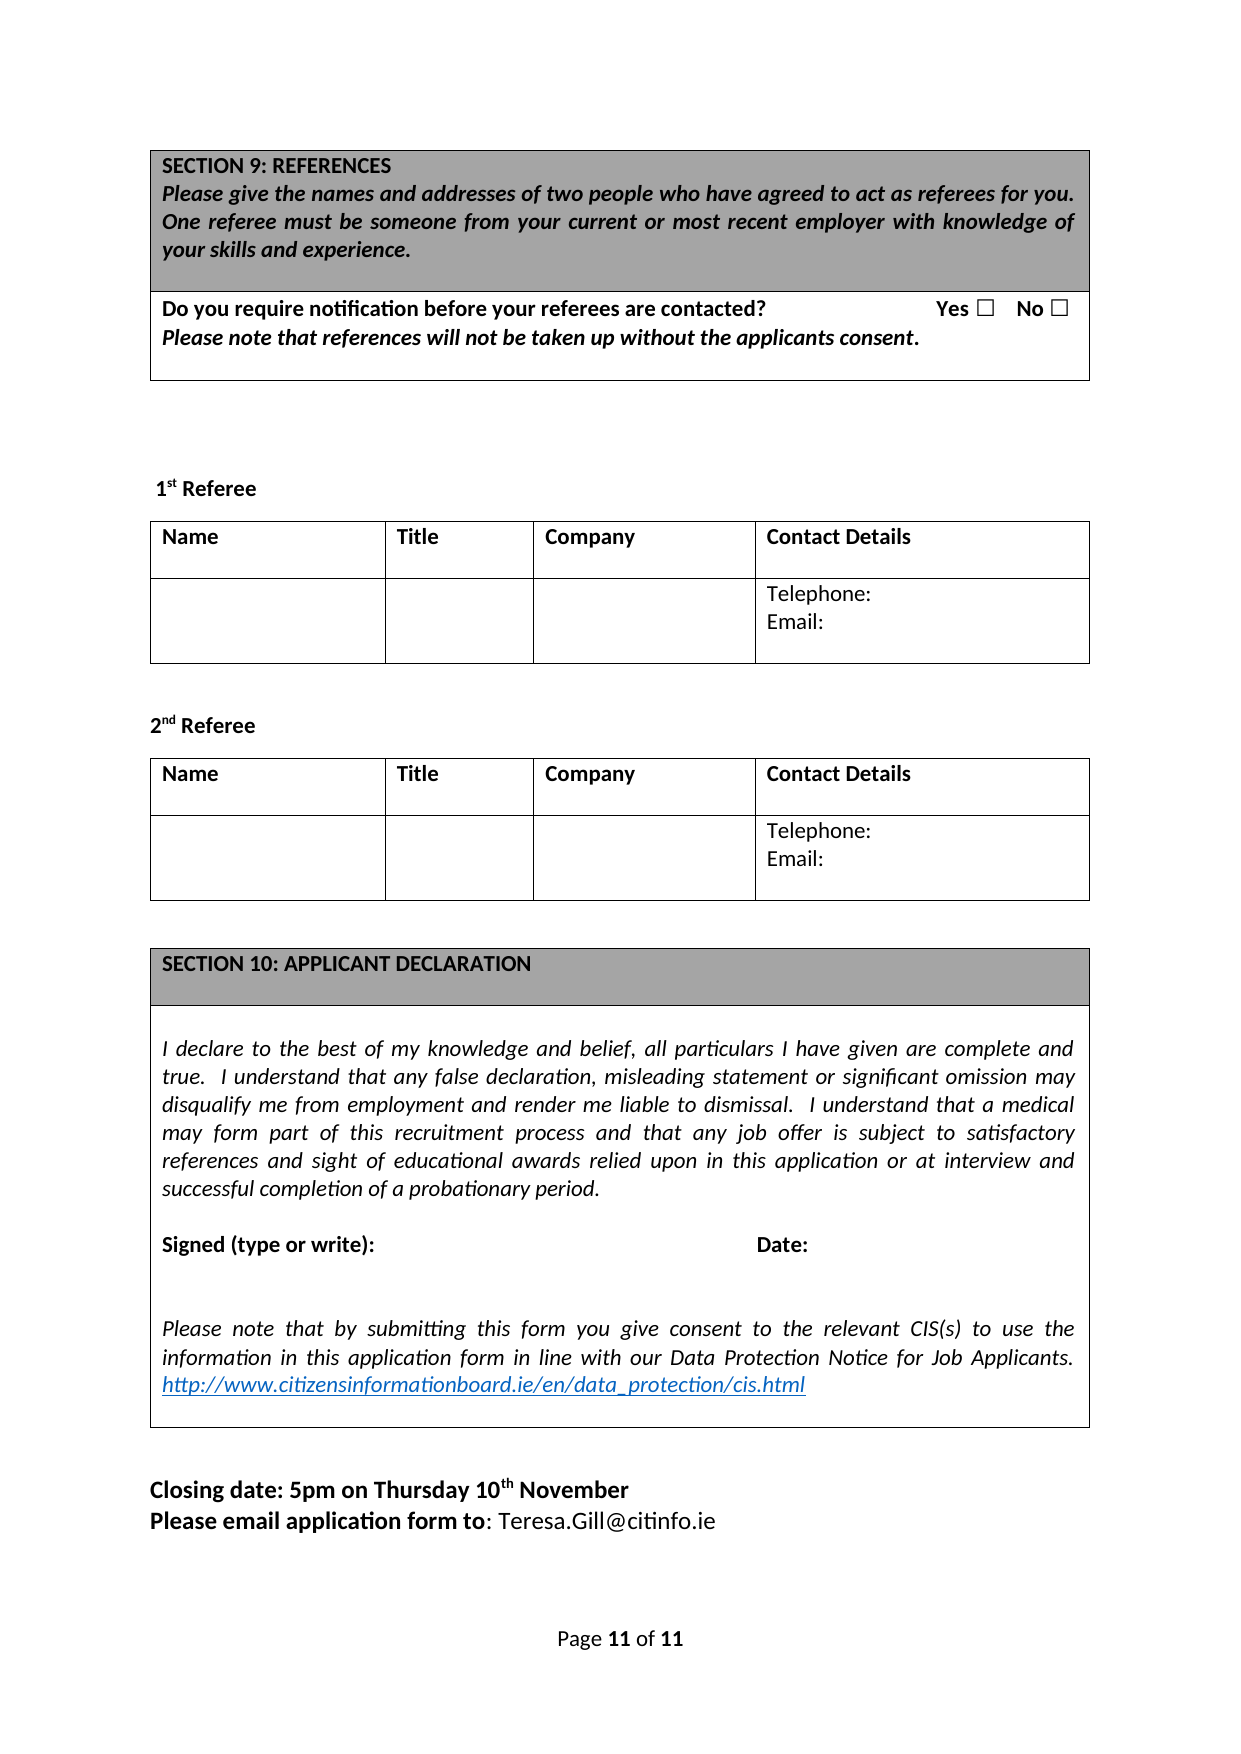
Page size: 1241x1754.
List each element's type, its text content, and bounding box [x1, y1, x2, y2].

table_cell [386, 579, 533, 663]
table_cell [534, 816, 755, 900]
table_header Title [386, 759, 533, 815]
table_cell [534, 579, 755, 663]
table_cell Telephone: Email: [756, 816, 1089, 900]
table_header SECTION 10: APPLICANT DECLARATION [151, 949, 1089, 1005]
table_cell [151, 579, 385, 663]
table_header Contact Details [756, 522, 1089, 578]
text 1st Referee [150, 474, 1090, 502]
table_cell [151, 816, 385, 900]
table_cell Do you require notification before your referees are contacted? Yes No Please note that references will not be taken up without the applicants consent. [151, 292, 1089, 379]
table_header SECTION 9: REFERENCES Please give the names and addresses of two people who have agreed to act as referees for you. One referee must be someone from your current or most recent employer with knowledge of your skills and experience. [151, 151, 1089, 291]
table_header Contact Details [756, 759, 1089, 815]
text Closing date: 5pm on Thursday 10th November [150, 1474, 1090, 1505]
text 2nd Referee [150, 711, 1090, 739]
table_header Name [151, 522, 385, 578]
table_cell [386, 816, 533, 900]
table_cell Telephone: Email: [756, 579, 1089, 663]
table_cell I declare to the best of my knowledge and belief, all particulars I have given are complete and true. I understand that any false declaration, misleading statement or significant omission may disqualify me from employment and render me liable to dismissal. I understand that a medical may form part of this recruitment process and that any job offer is subject to satisfactory references and sight of educational awards relied upon in this application or at interview and successful completion of a probationary period. Signed (type or write): Date: Please note that by submitting this form you give consent to the relevant CIS(s) to use the information in this application form in line with our Data Protection Notice for Job Applicants. http://www.citizensinformationboard.ie/en/data_protection/cis.html [151, 1006, 1089, 1427]
table_header Title [386, 522, 533, 578]
table_header Company [534, 759, 755, 815]
table_header Name [151, 759, 385, 815]
table_header Company [534, 522, 755, 578]
text Please email application form to: Teresa.Gill@citinfo.ie [150, 1505, 1090, 1536]
